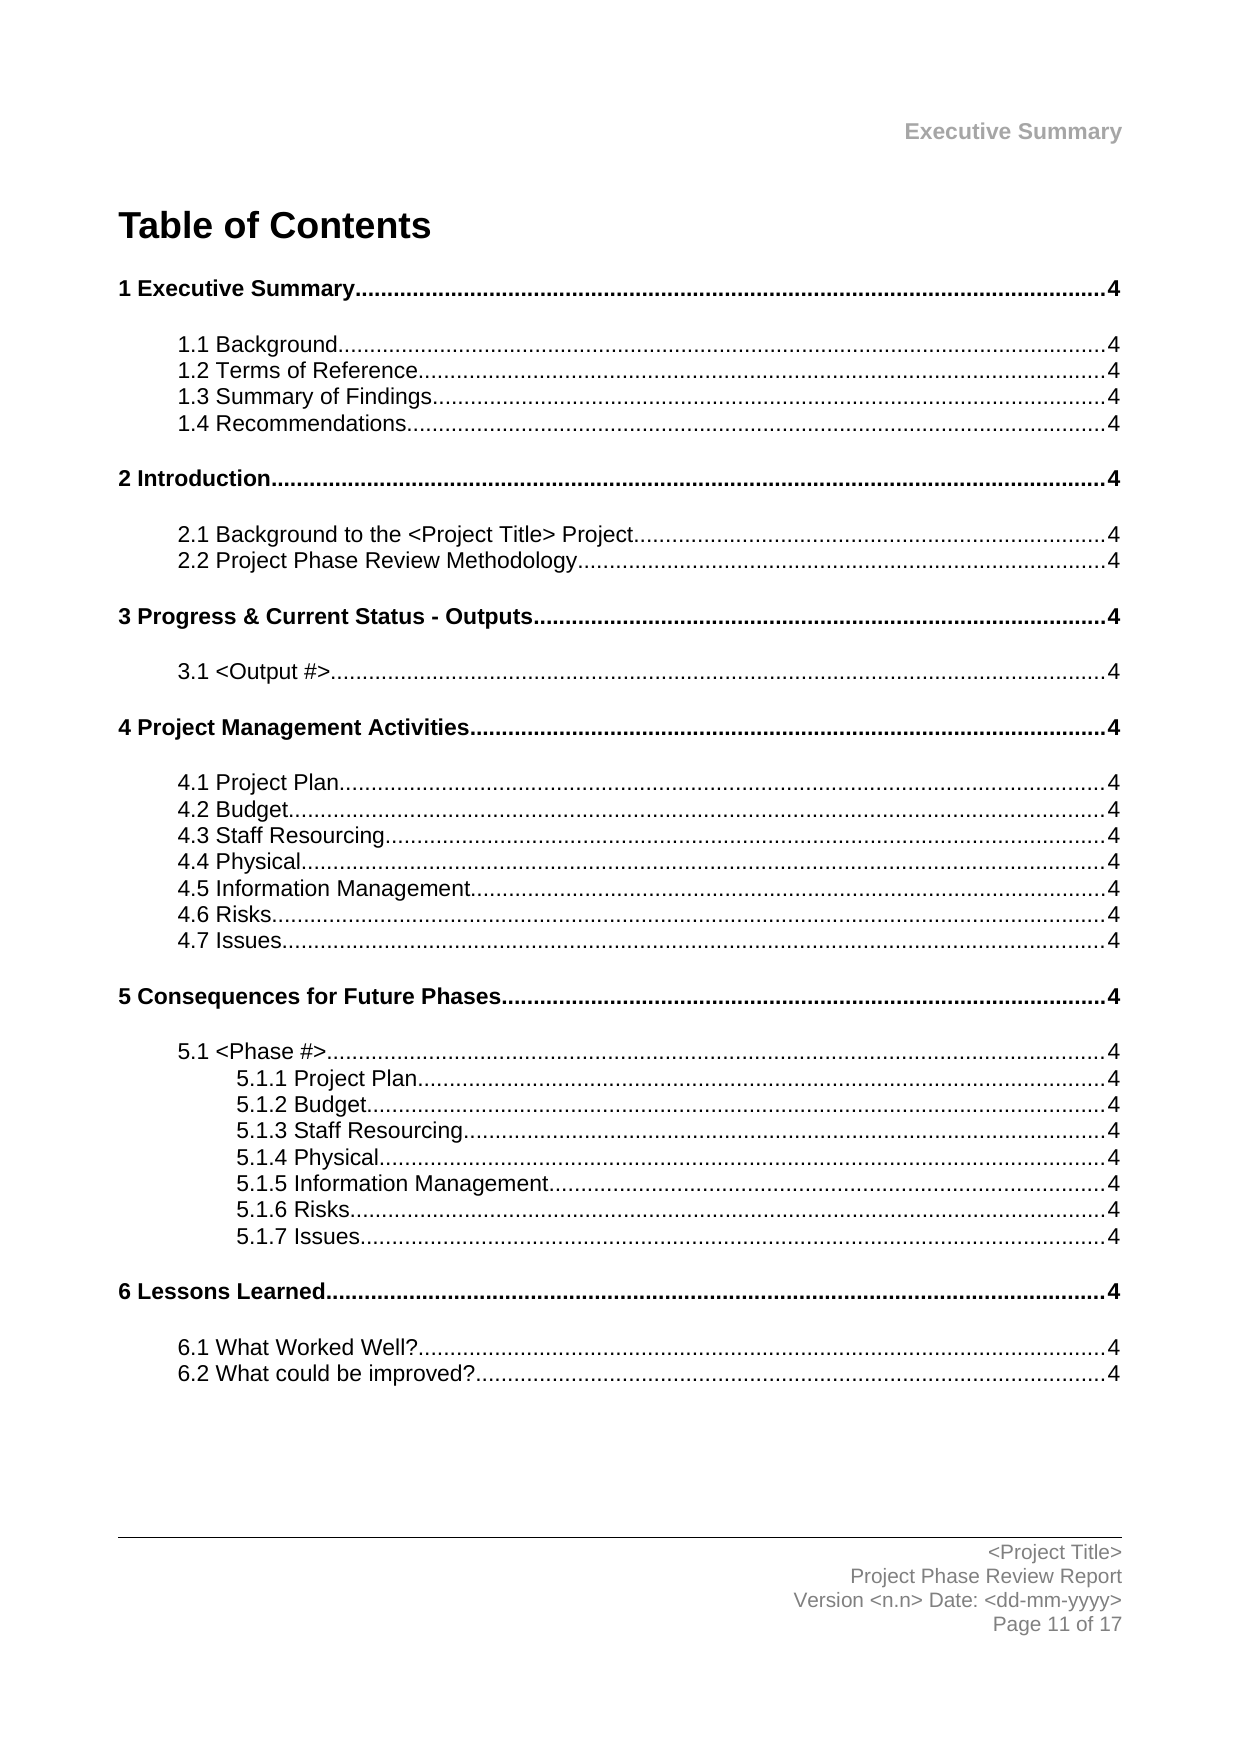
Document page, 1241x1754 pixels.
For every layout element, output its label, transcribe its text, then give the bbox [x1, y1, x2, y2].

text 6.1 What Worked Well? 4 [177, 1334, 1122, 1360]
text 1.2 Terms of Reference 4 [177, 357, 1122, 383]
subtitle Table of Contents [118, 203, 1122, 246]
text 4.4 Physical 4 [177, 848, 1122, 874]
text 5.1 <Phase #> 4 [177, 1038, 1122, 1065]
text 2.2 Project Phase Review Methodology 4 [177, 547, 1122, 573]
text 5.1.3 Staff Resourcing 4 [236, 1117, 1122, 1144]
text 4.7 Issues 4 [177, 927, 1122, 954]
text 4.5 Information Management 4 [177, 874, 1122, 901]
text 5.1.2 Budget 4 [236, 1091, 1122, 1117]
text 5.1.5 Information Management 4 [236, 1170, 1122, 1196]
text 4.6 Risks 4 [177, 901, 1122, 927]
text 6 Lessons Learned 4 [118, 1278, 1122, 1305]
text 4.1 Project Plan 4 [177, 769, 1122, 796]
text 1.1 Background 4 [177, 331, 1122, 357]
text 5.1.7 Issues 4 [236, 1223, 1122, 1249]
text 1 Executive Summary 4 [118, 275, 1122, 301]
text 3.1 <Output #> 4 [177, 658, 1122, 684]
text 5.1.4 Physical 4 [236, 1144, 1122, 1170]
text 4 Project Management Activities 4 [118, 714, 1122, 740]
text 6.2 What could be improved? 4 [177, 1360, 1122, 1387]
text 3 Progress & Current Status - Outputs 4 [118, 603, 1122, 629]
text 4.3 Staff Resourcing 4 [177, 822, 1122, 848]
text 2.1 Background to the <Project Title> Project 4 [177, 521, 1122, 547]
text 5 Consequences for Future Phases 4 [118, 983, 1122, 1009]
text 4.2 Budget 4 [177, 796, 1122, 822]
text 5.1.1 Project Plan 4 [236, 1065, 1122, 1091]
text 2 Introduction 4 [118, 465, 1122, 492]
text 1.4 Recommendations 4 [177, 410, 1122, 436]
text 1.3 Summary of Findings 4 [177, 383, 1122, 410]
text 5.1.6 Risks 4 [236, 1196, 1122, 1223]
